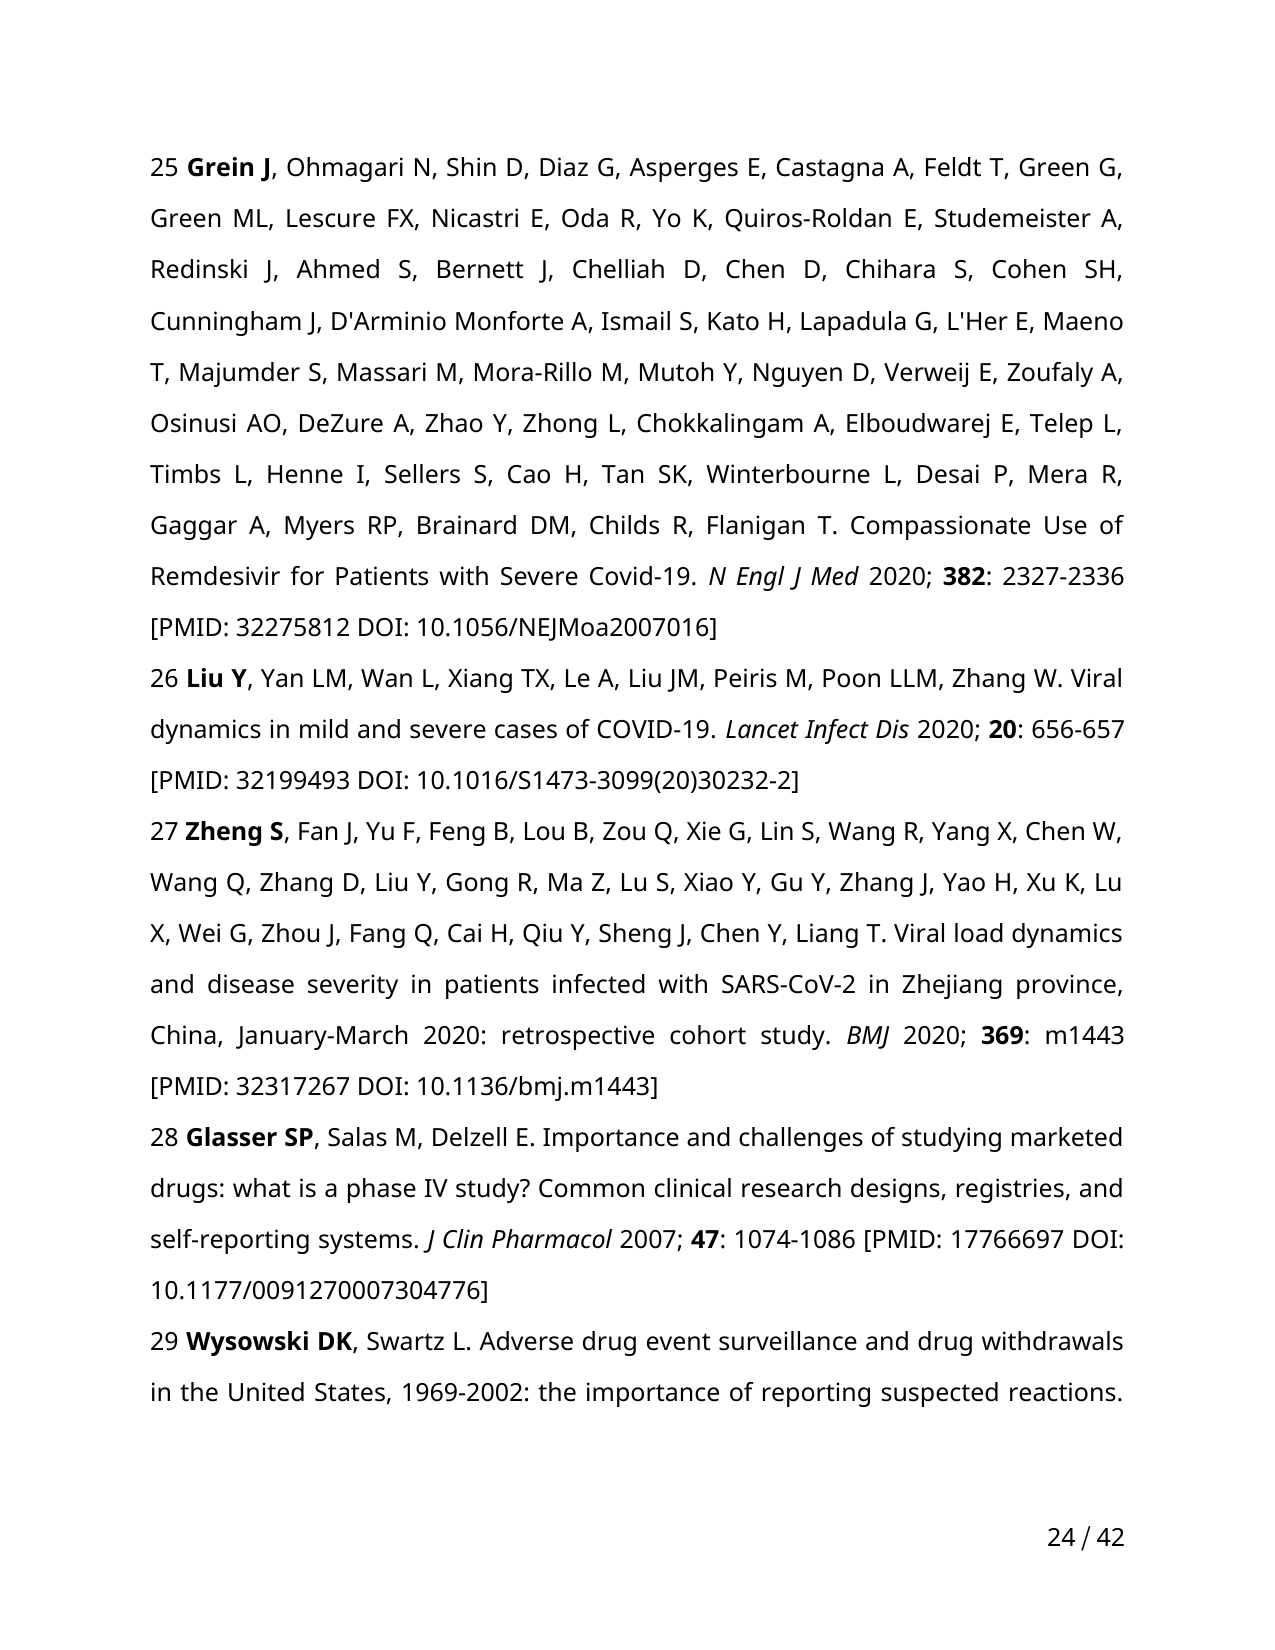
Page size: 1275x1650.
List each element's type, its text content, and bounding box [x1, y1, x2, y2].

text 27 Zheng S, Fan J, Yu F, Feng B, Lou B, Zou Q, Xie G, Lin S, Wang R, Yang X, Chen W, Wang Q, Zhang D, Liu Y, Gong R, Ma Z, Lu S, Xiao Y, Gu Y, Zhang J, Yao H, Xu K, Lu X, Wei G, Zhou J, Fang Q, Cai H, Qiu Y, Sheng J, Chen Y, Liang T. Viral load dynamics and disease severity in patients infected with SARS-CoV-2 in Zhejiang province, China, January-March 2020: retrospective cohort study. BMJ 2020; 369: m1443 [PMID: 32317267 DOI: 10.1136/bmj.m1443] [150, 813, 1125, 1103]
text 28 Glasser SP, Salas M, Delzell E. Importance and challenges of studying marketed drugs: what is a phase IV study? Common clinical research designs, registries, and self-reporting systems. J Clin Pharmacol 2007; 47: 1074-1086 [PMID: 17766697 DOI: 10.1177/0091270007304776] [150, 1120, 1125, 1307]
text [150, 1324, 1125, 1409]
text 25 Grein J, Ohmagari N, Shin D, Diaz G, Asperges E, Castagna A, Feldt T, Green G, Green ML, Lescure FX, Nicastri E, Oda R, Yo K, Quiros-Roldan E, Studemeister A, Redinski J, Ahmed S, Bernett J, Chelliah D, Chen D, Chihara S, Cohen SH, Cunningham J, D'Arminio Monforte A, Ismail S, Kato H, Lapadula G, L'Her E, Maeno T, Majumder S, Massari M, Mora-Rillo M, Mutoh Y, Nguyen D, Verweij E, Zoufaly A, Osinusi AO, DeZure A, Zhao Y, Zhong L, Chokkalingam A, Elboudwarej E, Telep L, Timbs L, Henne I, Sellers S, Cao H, Tan SK, Winterbourne L, Desai P, Mera R, Gaggar A, Myers RP, Brainard DM, Childs R, Flanigan T. Compassionate Use of Remdesivir for Patients with Severe Covid-19. N Engl J Med 2020; 382: 2327-2336 [PMID: 32275812 DOI: 10.1056/NEJMoa2007016] [150, 150, 1125, 643]
text 26 Liu Y, Yan LM, Wan L, Xiang TX, Le A, Liu JM, Peiris M, Poon LLM, Zhang W. Viral dynamics in mild and severe cases of COVID-19. Lancet Infect Dis 2020; 20: 656-657 [PMID: 32199493 DOI: 10.1016/S1473-3099(20)30232-2] [150, 660, 1125, 797]
